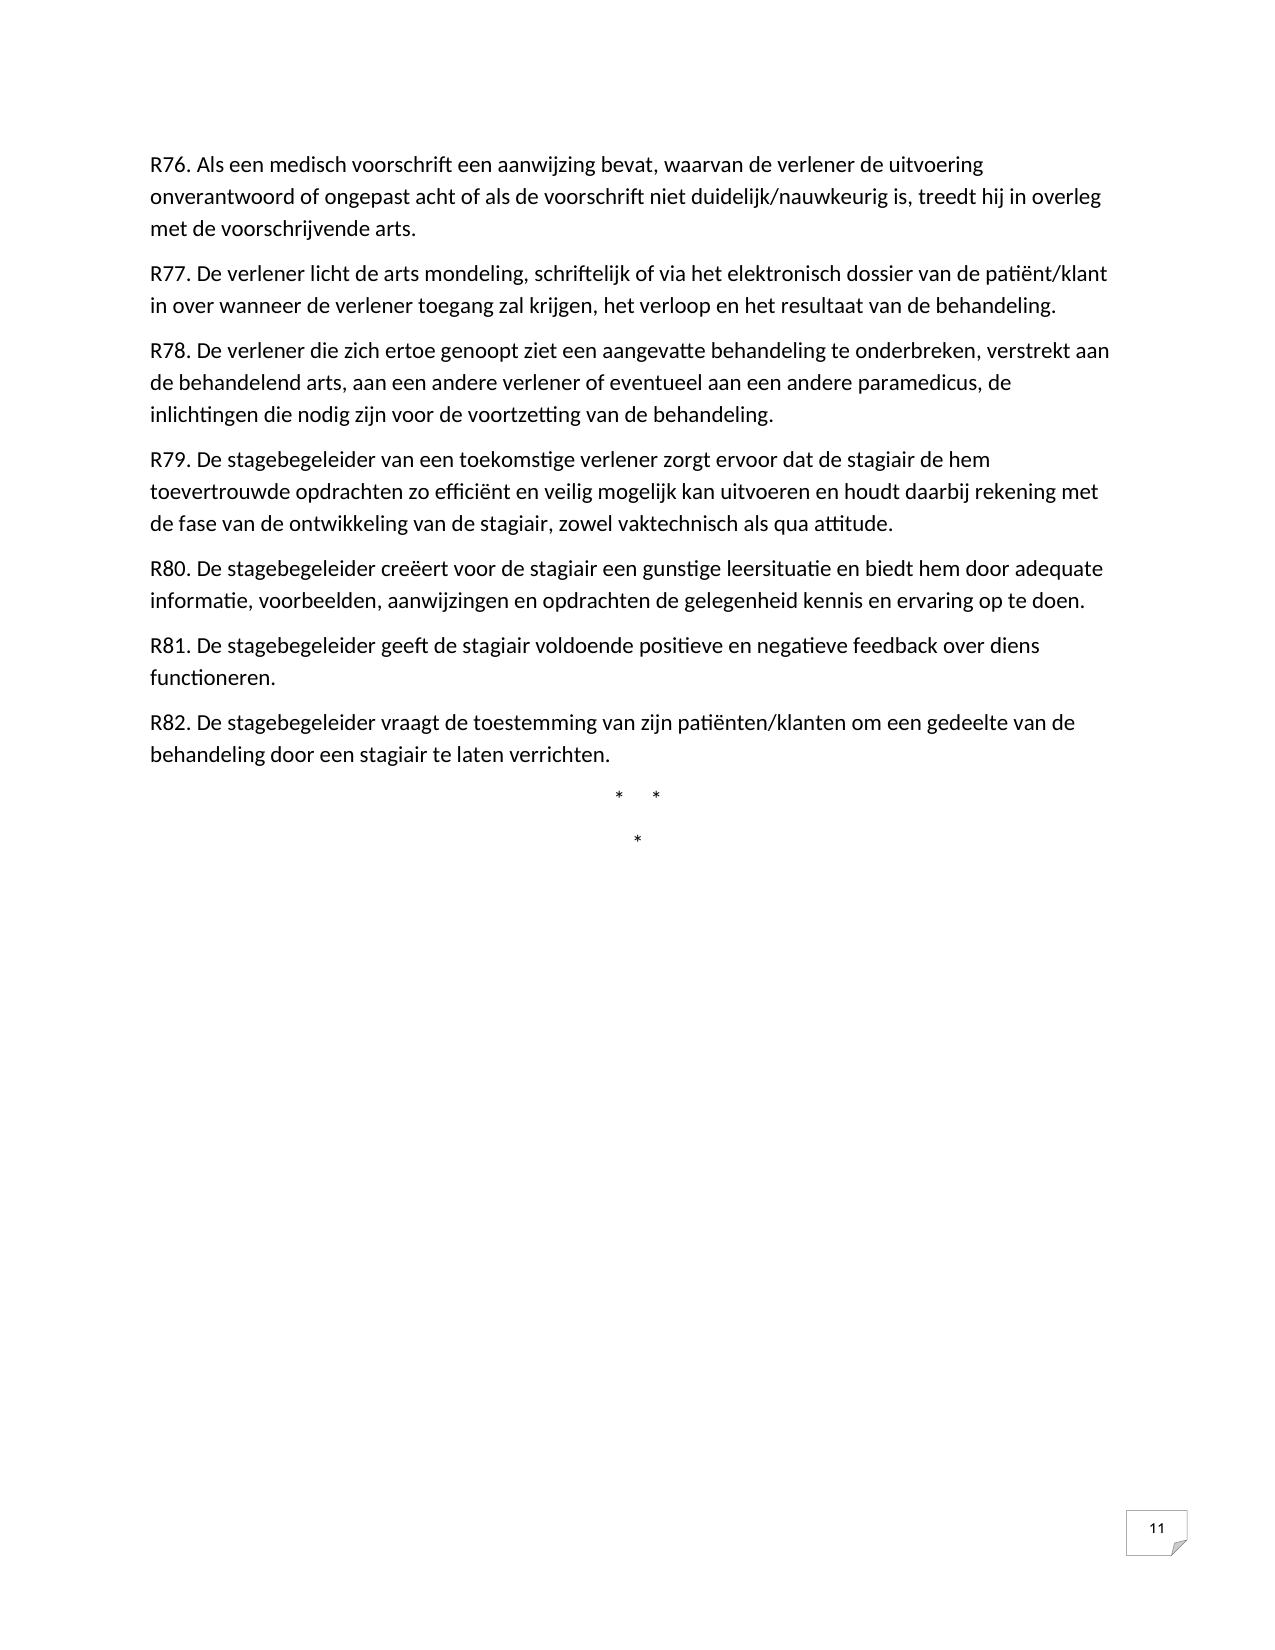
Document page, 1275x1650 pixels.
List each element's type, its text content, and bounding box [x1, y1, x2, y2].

text R76. Als een medisch voorschrift een aanwijzing bevat, waarvan de verlener de uitvoering onverantwoord of ongepast acht of als de voorschrift niet duidelijk/nauwkeurig is, treedt hij in overleg met de voorschrijvende arts. [150, 150, 1125, 242]
text R79. De stagebegeleider van een toekomstige verlener zorgt ervoor dat de stagiair de hem toevertrouwde opdrachten zo efficiënt en veilig mogelijk kan uitvoeren en houdt daarbij rekening met de fase van de ontwikkeling van de stagiair, zowel vaktechnisch als qua attitude. [150, 445, 1125, 537]
text R77. De verlener licht de arts mondeling, schriftelijk of via het elektronisch dossier van de patiënt/klant in over wanneer de verlener toegang zal krijgen, het verloop en het resultaat van de behandeling. [150, 259, 1125, 319]
text R80. De stagebegeleider creëert voor de stagiair een gunstige leersituatie en biedt hem door adequate informatie, voorbeelden, aanwijzingen en opdrachten de gelegenheid kennis en ervaring op te doen. [150, 554, 1125, 614]
text R81. De stagebegeleider geeft de stagiair voldoende positieve en negatieve feedback over diens functioneren. [150, 631, 1125, 691]
text R82. De stagebegeleider vraagt de toestemming van zijn patiënten/klanten om een gedeelte van de behandeling door een stagiair te laten verrichten. [150, 708, 1125, 768]
text R78. De verlener die zich ertoe genoopt ziet een aangevatte behandeling te onderbreken, verstrekt aan de behandelend arts, aan een andere verlener of eventueel aan een andere paramedicus, de inlichtingen die nodig zijn voor de voortzetting van de behandeling. [150, 336, 1125, 428]
text * [150, 829, 1125, 857]
text * * [150, 785, 1125, 813]
